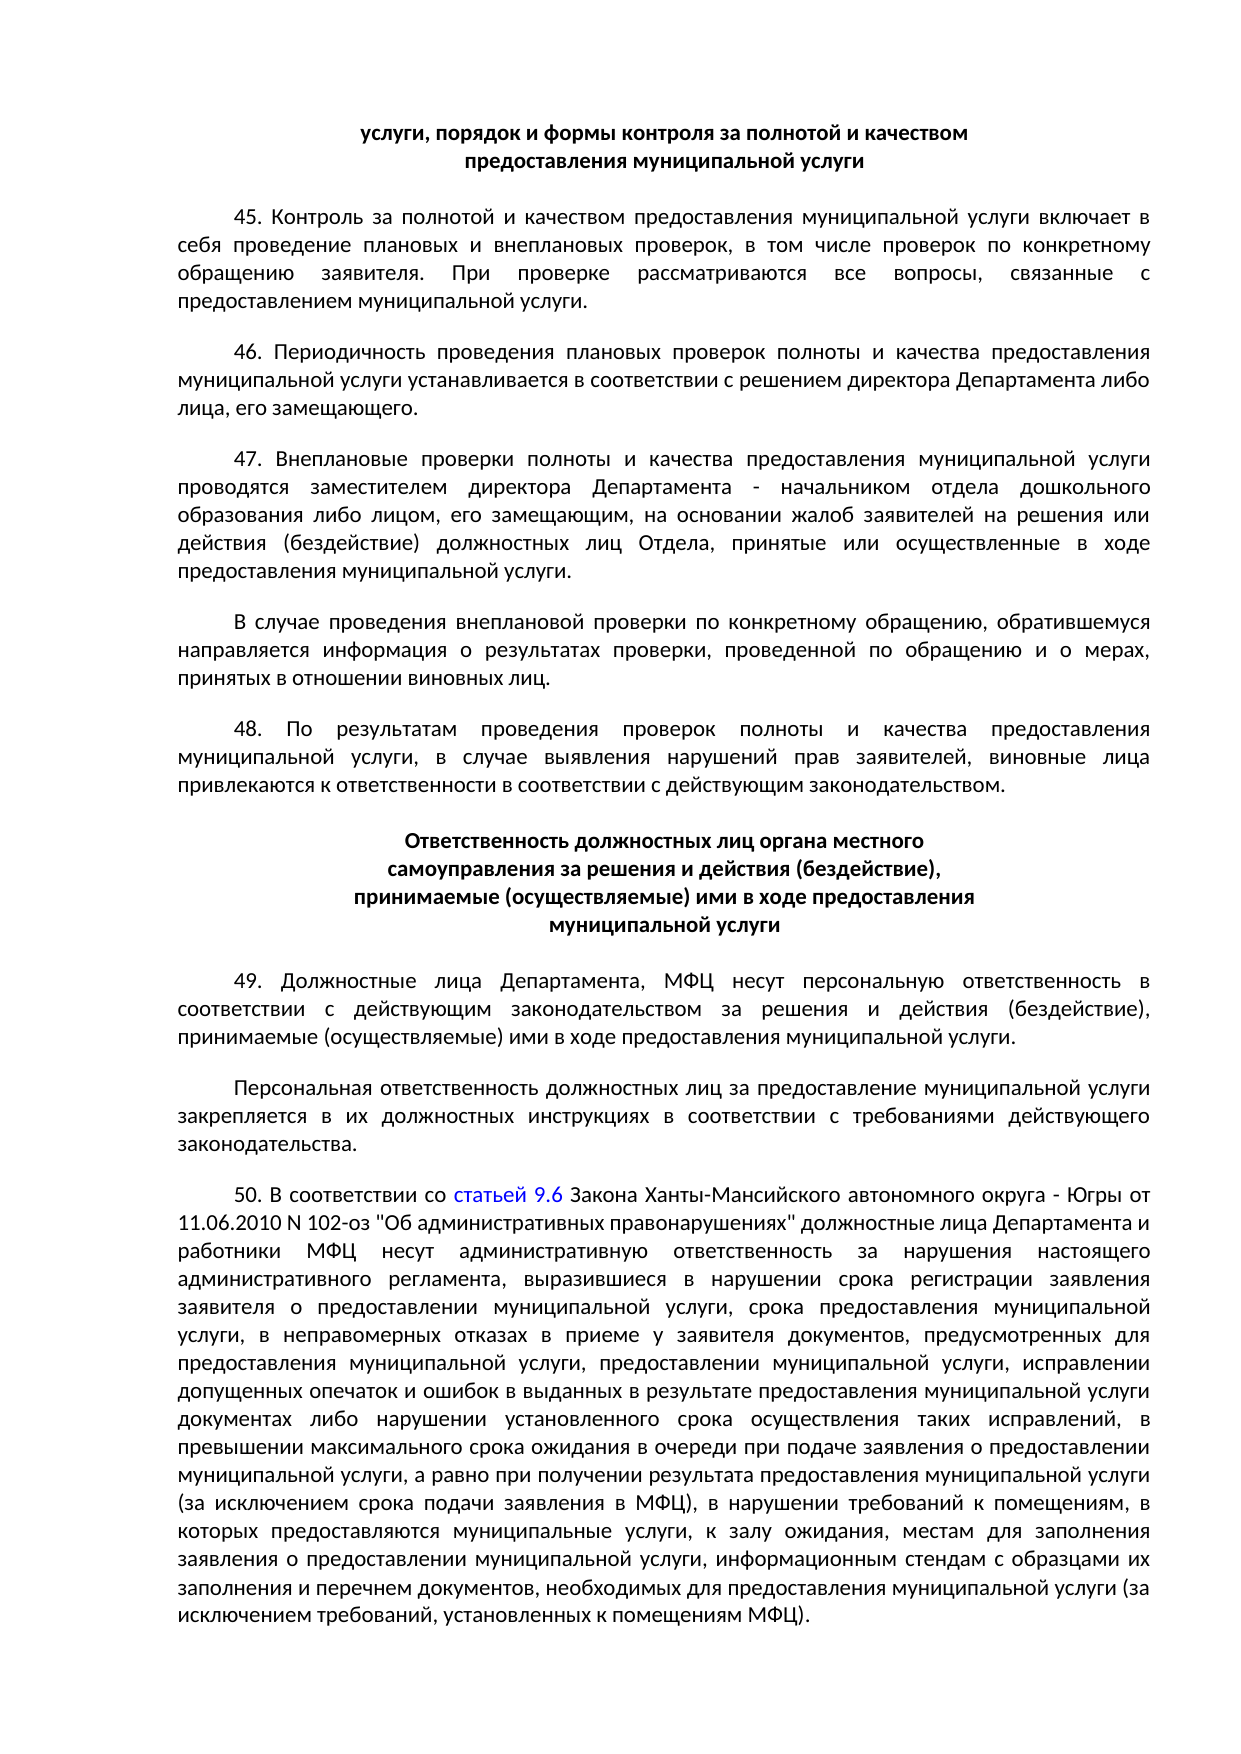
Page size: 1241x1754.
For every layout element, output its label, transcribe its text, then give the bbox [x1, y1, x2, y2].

text В случае проведения внеплановой проверки по конкретному обращению, обратившемуся направляется информация о результатах проверки, проведенной по обращению и о мерах, принятых в отношении виновных лиц. [177, 607, 1152, 691]
title услуги, порядок и формы контроля за полнотой и качеством [177, 118, 1152, 146]
text Персональная ответственность должностных лиц за предоставление муниципальной услуги закрепляется в их должностных инструкциях в соответствии с требованиями действующего законодательства. [177, 1073, 1152, 1157]
text 48. По результатам проведения проверок полноты и качества предоставления муниципальной услуги, в случае выявления нарушений прав заявителей, виновные лица привлекаются к ответственности в соответствии с действующим законодательством. [177, 714, 1152, 798]
text 50. В соответствии со статьей 9.6 Закона Ханты-Мансийского автономного округа - Югры от 11.06.2010 N 102-оз "Об административных правонарушениях" должностные лица Департамента и работники МФЦ несут административную ответственность за нарушения настоящего административного регламента, выразившиеся в нарушении срока регистрации заявления заявителя о предоставлении муниципальной услуги, срока предоставления муниципальной услуги, в неправомерных отказах в приеме у заявителя документов, предусмотренных для предоставления муниципальной услуги, предоставлении муниципальной услуги, исправлении допущенных опечаток и ошибок в выданных в результате предоставления муниципальной услуги документах либо нарушении установленного срока осуществления таких исправлений, в превышении максимального срока ожидания в очереди при подаче заявления о предоставлении муниципальной услуги, а равно при получении результата предоставления муниципальной услуги (за исключением срока подачи заявления в МФЦ), в нарушении требований к помещениям, в которых предоставляются муниципальные услуги, к залу ожидания, местам для заполнения заявления о предоставлении муниципальной услуги, информационным стендам с образцами их заполнения и перечнем документов, необходимых для предоставления муниципальной услуги (за исключением требований, установленных к помещениям МФЦ). [177, 1180, 1152, 1629]
title принимаемые (осуществляемые) ими в ходе предоставления [177, 882, 1152, 910]
text 47. Внеплановые проверки полноты и качества предоставления муниципальной услуги проводятся заместителем директора Департамента - начальником отдела дошкольного образования либо лицом, его замещающим, на основании жалоб заявителей на решения или действия (бездействие) должностных лиц Отдела, принятые или осуществленные в ходе предоставления муниципальной услуги. [177, 444, 1152, 584]
title предоставления муниципальной услуги [177, 146, 1152, 174]
title муниципальной услуги [177, 910, 1152, 938]
title Ответственность должностных лиц органа местного [177, 826, 1152, 854]
text 45. Контроль за полнотой и качеством предоставления муниципальной услуги включает в себя проведение плановых и внеплановых проверок, в том числе проверок по конкретному обращению заявителя. При проверке рассматриваются все вопросы, связанные с предоставлением муниципальной услуги. [177, 202, 1152, 314]
title самоуправления за решения и действия (бездействие), [177, 854, 1152, 882]
text 46. Периодичность проведения плановых проверок полноты и качества предоставления муниципальной услуги устанавливается в соответствии с решением директора Департамента либо лица, его замещающего. [177, 337, 1152, 421]
text 49. Должностные лица Департамента, МФЦ несут персональную ответственность в соответствии с действующим законодательством за решения и действия (бездействие), принимаемые (осуществляемые) ими в ходе предоставления муниципальной услуги. [177, 966, 1152, 1050]
